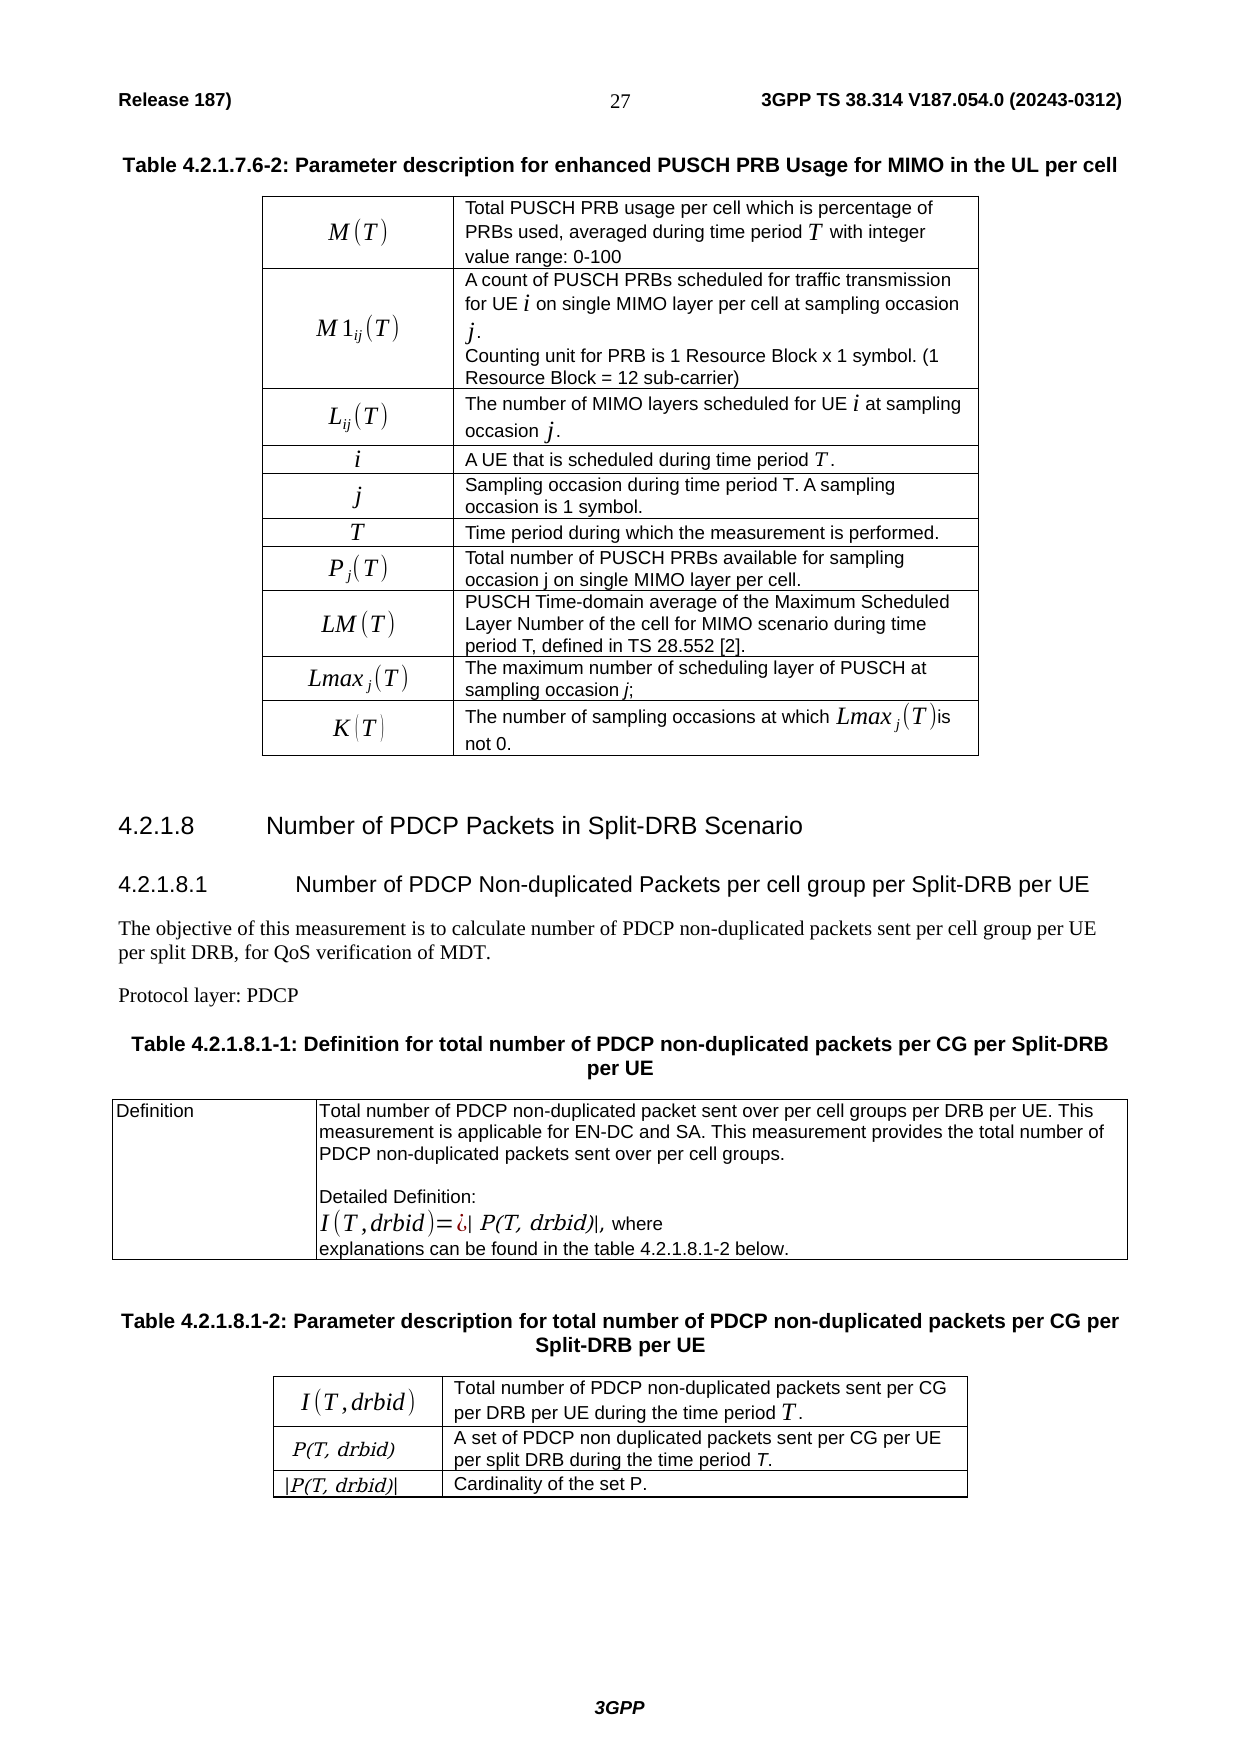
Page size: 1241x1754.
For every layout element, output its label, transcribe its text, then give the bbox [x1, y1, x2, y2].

subtitle 4.2.1.8.1 Number of PDCP Non-duplicated Packets per cell group per Split-DRB per UE [118, 871, 1122, 897]
table_cell [263, 591, 453, 656]
table_cell The number of MIMO layers scheduled for UE at sampling occasion . [454, 389, 978, 444]
table_header [263, 197, 453, 267]
table_header Total number of PDCP non-duplicated packet sent over per cell groups per DRB per UE. This measurement is applicable for EN-DC and SA. This measurement provides the total number of PDCP non-duplicated packets sent over per cell groups. Detailed Definition: | P(T, drbid)|, where explanations can be found in the table 4.2.1.8.1-2 below. [317, 1100, 1127, 1259]
table_cell Total number of PUSCH PRBs available for sampling occasion j on single MIMO layer per cell. [454, 547, 978, 590]
table_cell Cardinality of the set P. [443, 1471, 967, 1496]
table_cell [263, 389, 453, 444]
table_cell [263, 519, 453, 546]
table_cell A set of PDCP non duplicated packets sent per CG per UE per split DRB during the time period T. [443, 1427, 967, 1470]
table_cell |P(T, drbid)| [274, 1471, 442, 1496]
table_cell PUSCH Time-domain average of the Maximum Scheduled Layer Number of the cell for MIMO scenario during time period T, defined in TS 28.552 [2]. [454, 591, 978, 656]
table_cell The number of sampling occasions at which is not 0. [454, 701, 978, 755]
table_header Definition [113, 1100, 316, 1259]
text Table 4.2.1.7.6-2: Parameter description for enhanced PUSCH PRB Usage for MIMO in the UL per cell [118, 153, 1122, 177]
table_cell [263, 701, 453, 755]
text Table 4.2.1.8.1-1: Definition for total number of PDCP non-duplicated packets per CG per Split-DRB per UE [118, 1032, 1122, 1080]
subtitle 4.2.1.8 Number of PDCP Packets in Split-DRB Scenario [118, 811, 1122, 840]
table_cell A count of PUSCH PRBs scheduled for traffic transmission for UE on single MIMO layer per cell at sampling occasion . Counting unit for PRB is 1 Resource Block x 1 symbol. (1 Resource Block = 12 sub-carrier) [454, 269, 978, 388]
table_header Total PUSCH PRB usage per cell which is percentage of PRBs used, averaged during time period with integer value range: 0-100 [454, 197, 978, 267]
text Table 4.2.1.8.1-2: Parameter description for total number of PDCP non-duplicated packets per CG per Split-DRB per UE [118, 1309, 1122, 1357]
table_cell The maximum number of scheduling layer of PUSCH at sampling occasion j; [454, 657, 978, 700]
table_cell [263, 474, 453, 517]
table_header [274, 1377, 442, 1426]
table_cell [263, 269, 453, 388]
table_cell Sampling occasion during time period T. A sampling occasion is 1 symbol. [454, 474, 978, 517]
table_cell P(T, drbid) [274, 1427, 442, 1470]
table_cell [263, 657, 453, 700]
text Protocol layer: PDCP [118, 983, 1122, 1007]
table_cell [263, 547, 453, 590]
table_header Total number of PDCP non-duplicated packets sent per CG per DRB per UE during the time period . [443, 1377, 967, 1426]
table_cell Time period during which the measurement is performed. [454, 519, 978, 546]
text The objective of this measurement is to calculate number of PDCP non-duplicated packets sent per cell group per UE per split DRB, for QoS verification of MDT. [118, 916, 1122, 964]
table_cell [263, 446, 453, 473]
table_cell A UE that is scheduled during time period 𝑇. [454, 446, 978, 473]
